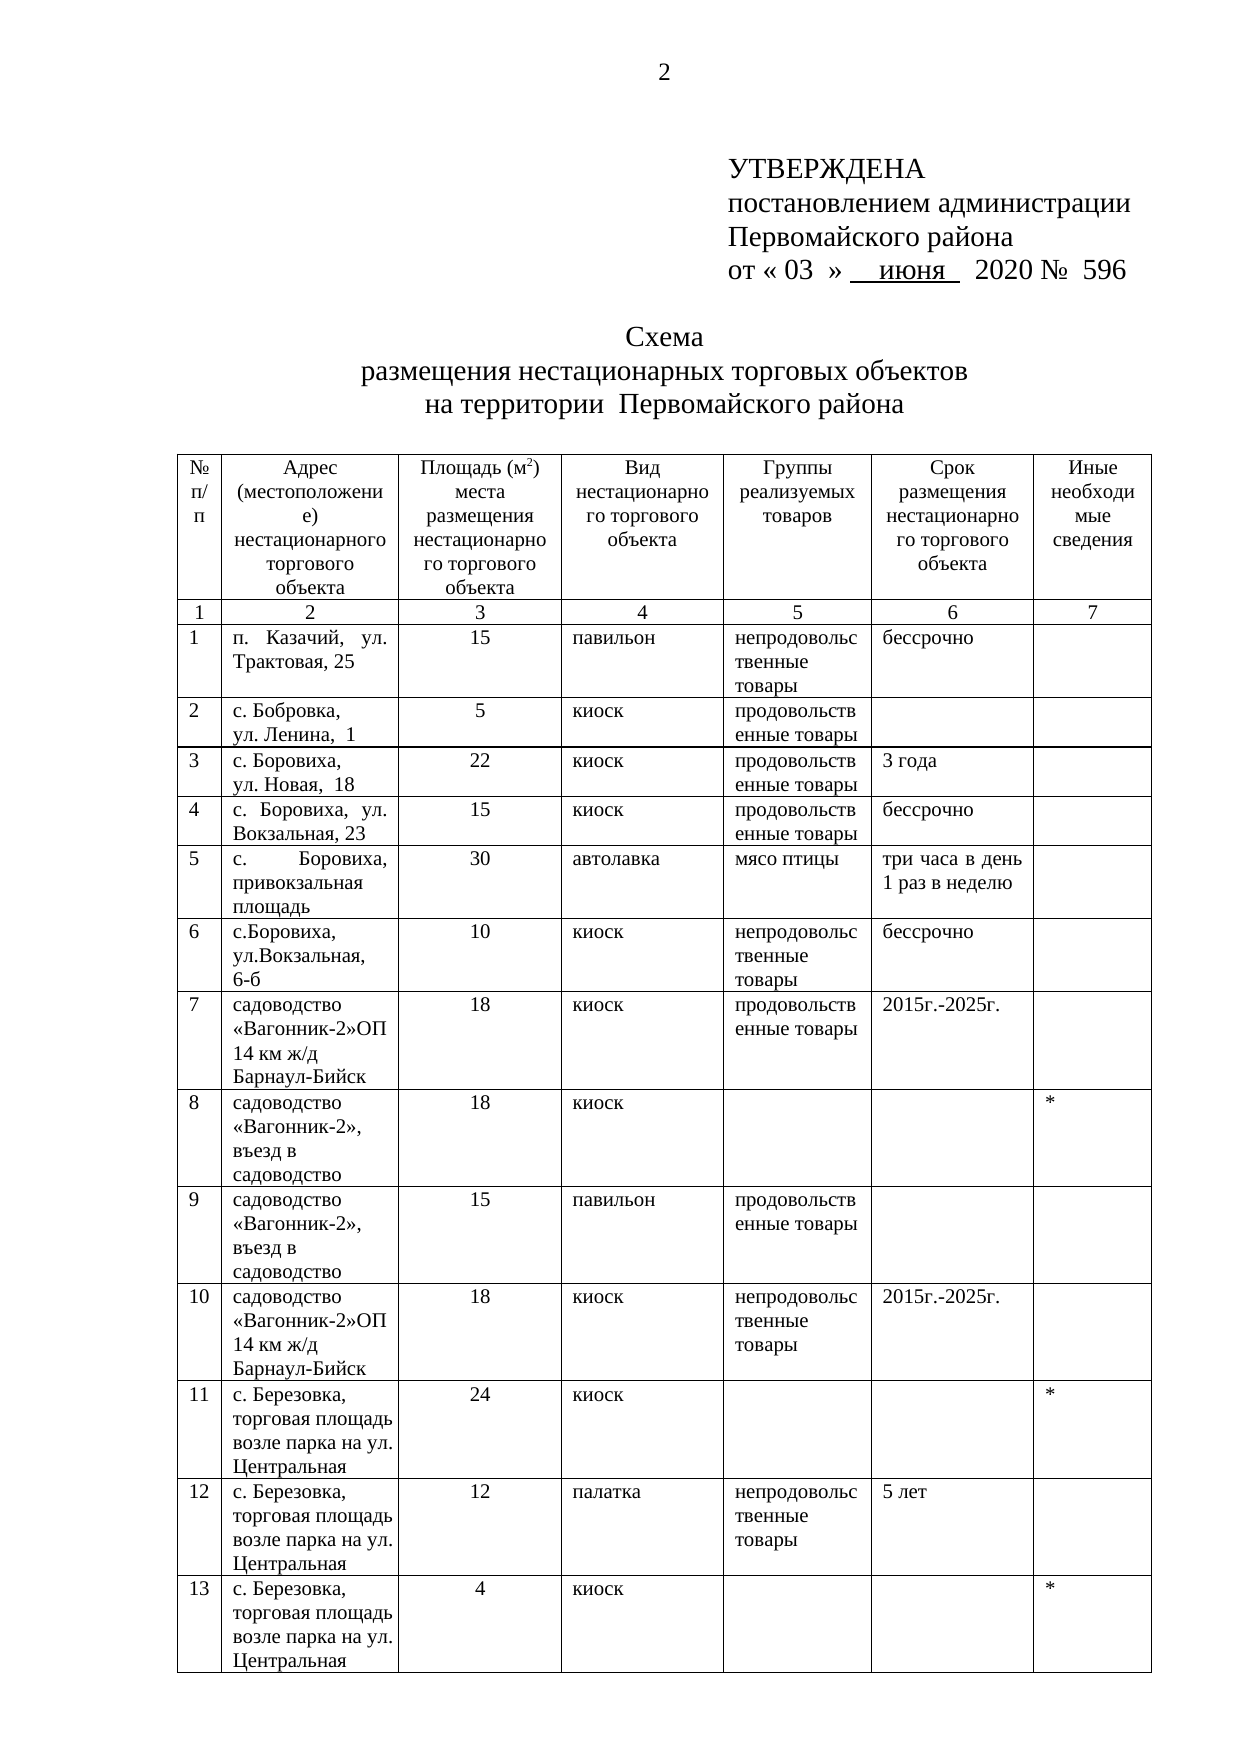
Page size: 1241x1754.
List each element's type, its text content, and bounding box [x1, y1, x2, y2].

table_header № п/п [178, 455, 221, 599]
table_cell п. Казачий, ул. Трактовая, 25 [222, 625, 398, 697]
table_cell 3 [178, 748, 221, 796]
table_cell 30 [399, 846, 561, 918]
table_cell [872, 1381, 1033, 1478]
table_cell с. Боровиха, привокзальная площадь [222, 846, 398, 918]
table_cell 6 [872, 600, 1033, 624]
table_cell 18 [399, 1090, 561, 1186]
table_cell * [1034, 1090, 1151, 1186]
table_cell с. Боровиха, ул. Новая, 18 [222, 748, 398, 796]
table_cell [1034, 846, 1151, 918]
table_cell с. Бобровка, ул. Ленина, 1 [222, 698, 398, 746]
table_cell мясо птицы [724, 846, 871, 918]
table_cell [872, 698, 1033, 746]
table_cell 12 [399, 1479, 561, 1575]
table_cell [724, 1381, 871, 1478]
table_header Группы реализуемых товаров [724, 455, 871, 599]
table_cell 2015г.-2025г. [872, 1284, 1033, 1380]
table_cell 4 [178, 797, 221, 845]
table_cell 10 [399, 919, 561, 991]
table_header Адрес (местоположение) нестационарного торгового объекта [222, 455, 398, 599]
text размещения нестационарных торговых объектов [177, 353, 1152, 386]
table_cell продовольственные товары [724, 992, 871, 1088]
table_cell 24 [399, 1381, 561, 1478]
table_header УТВЕРЖДЕНА постановлением администрации Первомайского района от « 03 » июня 2020 № 596 [148, 118, 1144, 319]
table_cell 1 [178, 625, 221, 697]
table_cell киоск [562, 1576, 723, 1672]
table_cell 18 [399, 1284, 561, 1380]
table_cell * [1034, 1381, 1151, 1478]
table_cell бессрочно [872, 919, 1033, 991]
table_cell 2 [178, 698, 221, 746]
table_cell [872, 1187, 1033, 1283]
table_cell киоск [562, 1284, 723, 1380]
table_cell с.Боровиха, ул.Вокзальная, 6-б [222, 919, 398, 991]
table_cell с. Березовка, торговая площадь возле парка на ул. Центральная [222, 1576, 398, 1672]
table_cell продовольственные товары [724, 797, 871, 845]
table_cell садоводство «Вагонник-2», въезд в садоводство [222, 1090, 398, 1186]
table_cell 15 [399, 1187, 561, 1283]
table_cell 15 [399, 625, 561, 697]
table_cell три часа в день 1 раз в неделю [872, 846, 1033, 918]
table_cell 12 [178, 1479, 221, 1575]
table_header Вид нестационарного торгового объекта [562, 455, 723, 599]
table_cell с. Боровиха, ул. Вокзальная, 23 [222, 797, 398, 845]
text Схема [177, 319, 1152, 353]
table_cell с. Березовка, торговая площадь возле парка на ул. Центральная [222, 1381, 398, 1478]
table_cell [1034, 1187, 1151, 1283]
table_cell [1034, 992, 1151, 1088]
table_cell 1 [178, 600, 221, 624]
table_cell 7 [1034, 600, 1151, 624]
table_cell 5 лет [872, 1479, 1033, 1575]
table_cell 5 [724, 600, 871, 624]
table_cell продовольственные товары [724, 698, 871, 746]
table_cell с. Березовка, торговая площадь возле парка на ул. Центральная [222, 1479, 398, 1575]
table_cell [872, 1090, 1033, 1186]
table_cell 4 [399, 1576, 561, 1672]
text на территории Первомайского района [177, 386, 1152, 420]
table_cell [1034, 625, 1151, 697]
table_cell 2 [222, 600, 398, 624]
table_cell [1034, 748, 1151, 796]
table_cell павильон [562, 1187, 723, 1283]
table_cell павильон [562, 625, 723, 697]
table_cell 10 [178, 1284, 221, 1380]
table_cell автолавка [562, 846, 723, 918]
table_cell 2015г.-2025г. [872, 992, 1033, 1088]
table_header Срок размещения нестационарного торгового объекта [872, 455, 1033, 599]
table_cell 18 [399, 992, 561, 1088]
table_cell [724, 1090, 871, 1186]
table_cell 13 [178, 1576, 221, 1672]
table_cell 7 [178, 992, 221, 1088]
table_cell киоск [562, 1381, 723, 1478]
table_cell 9 [178, 1187, 221, 1283]
table_cell [1034, 698, 1151, 746]
table_cell непродовольственные товары [724, 625, 871, 697]
table_cell непродовольственные товары [724, 919, 871, 991]
table_cell 3 года [872, 748, 1033, 796]
table_cell бессрочно [872, 625, 1033, 697]
table_cell киоск [562, 1090, 723, 1186]
table_cell 8 [178, 1090, 221, 1186]
table_cell киоск [562, 698, 723, 746]
table_cell непродовольственные товары [724, 1284, 871, 1380]
table_cell продовольственные товары [724, 748, 871, 796]
table_cell бессрочно [872, 797, 1033, 845]
table_cell продовольственные товары [724, 1187, 871, 1283]
table_cell 15 [399, 797, 561, 845]
table_cell [872, 1576, 1033, 1672]
table_cell палатка [562, 1479, 723, 1575]
table_cell [1034, 1284, 1151, 1380]
table_cell садоводство «Вагонник-2»ОП 14 км ж/д Барнаул-Бийск [222, 1284, 398, 1380]
table_cell * [1034, 1576, 1151, 1672]
table_cell киоск [562, 748, 723, 796]
table_cell [724, 1576, 871, 1672]
table_header Иные необходимые сведения [1034, 455, 1151, 599]
table_cell 3 [399, 600, 561, 624]
table_cell [1034, 919, 1151, 991]
table_cell 22 [399, 748, 561, 796]
table_cell киоск [562, 797, 723, 845]
table_cell садоводство «Вагонник-2», въезд в садоводство [222, 1187, 398, 1283]
table_cell [1034, 1479, 1151, 1575]
table_header Площадь (м2) места размещения нестационарного торгового объекта [399, 455, 561, 599]
table_cell 6 [178, 919, 221, 991]
table_cell 5 [178, 846, 221, 918]
table_cell садоводство «Вагонник-2»ОП 14 км ж/д Барнаул-Бийск [222, 992, 398, 1088]
table_cell 4 [562, 600, 723, 624]
table_cell киоск [562, 919, 723, 991]
table_cell киоск [562, 992, 723, 1088]
table_cell 5 [399, 698, 561, 746]
table_cell [1034, 797, 1151, 845]
table_cell 11 [178, 1381, 221, 1478]
table_cell непродовольственные товары [724, 1479, 871, 1575]
